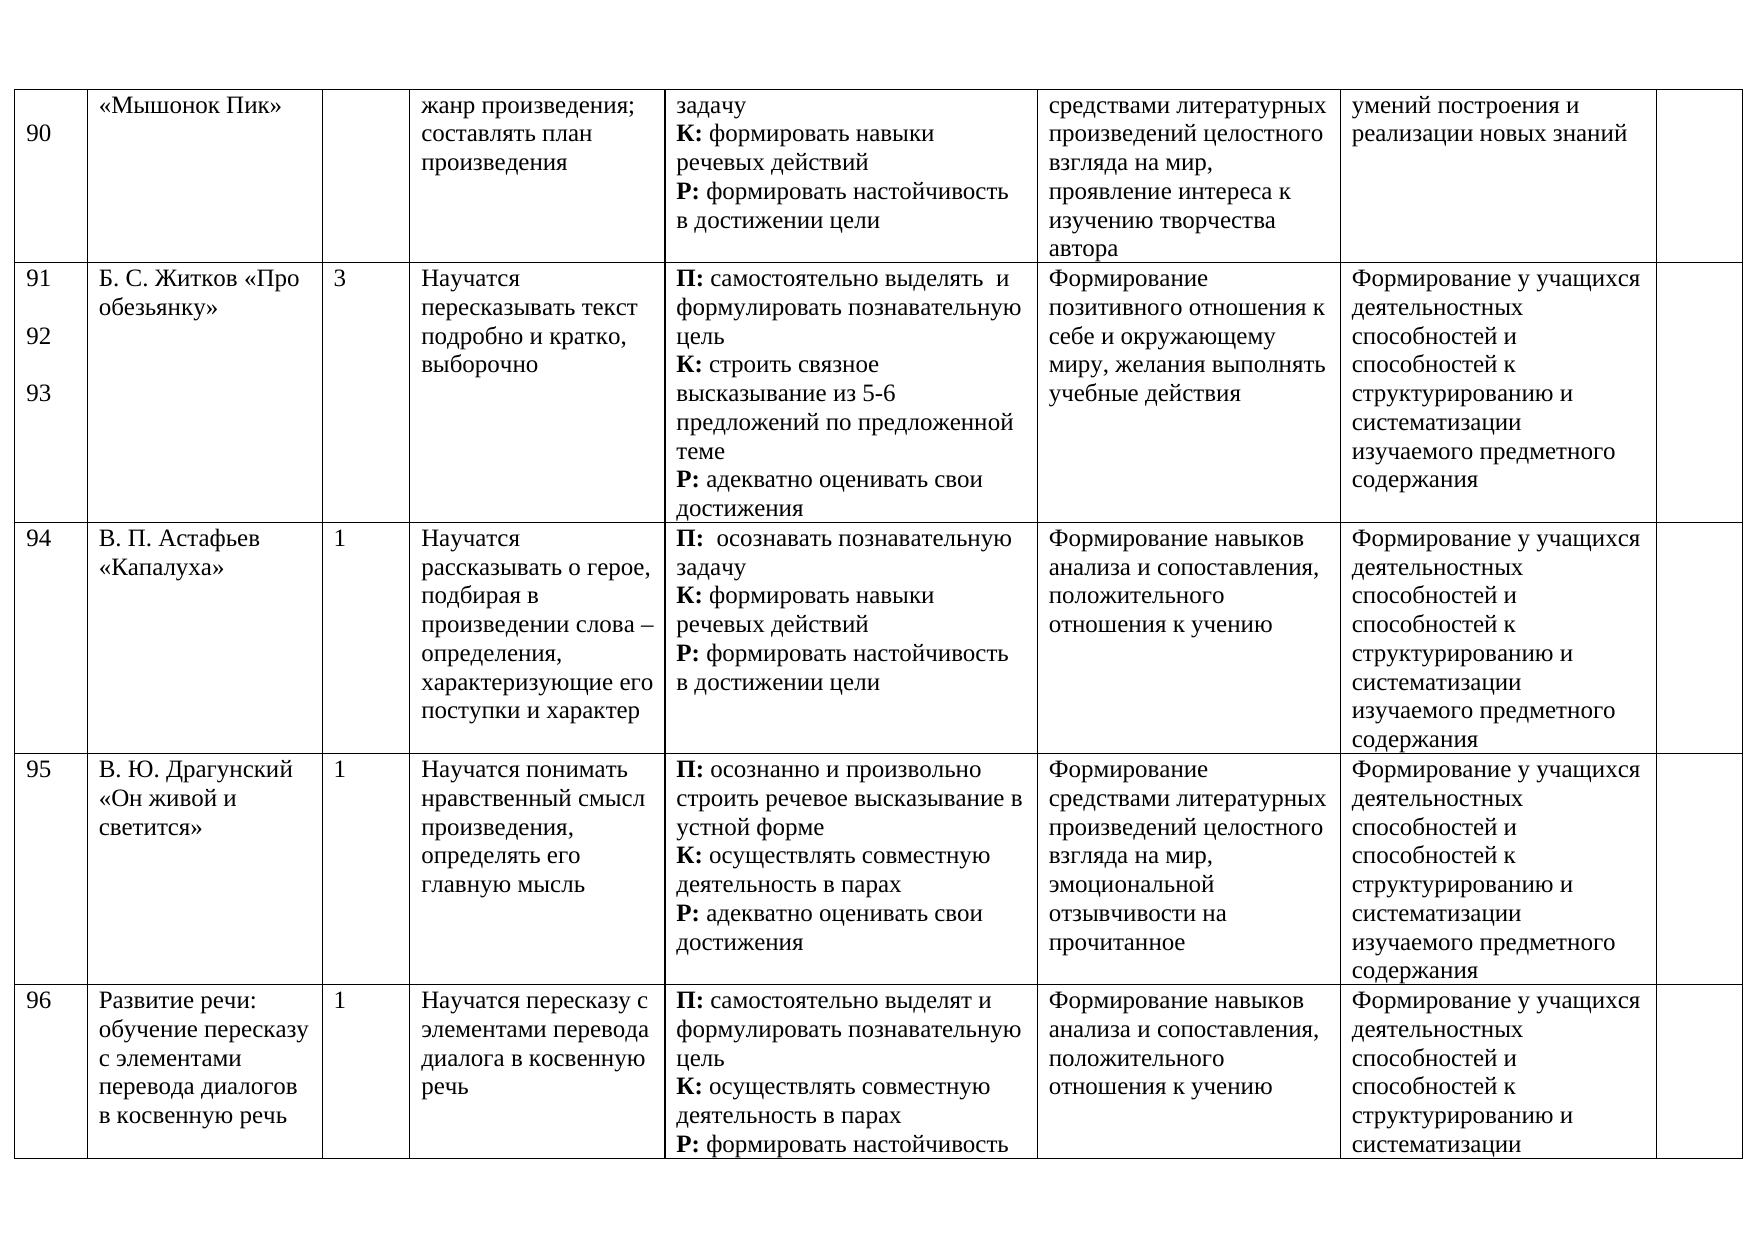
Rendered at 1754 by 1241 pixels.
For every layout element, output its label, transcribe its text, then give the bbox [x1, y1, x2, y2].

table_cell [88, 90, 322, 262]
table_cell 3 [323, 263, 409, 522]
table_cell П: самостоятельно выделять и формулировать познавательную цель К: строить связное высказывание из 5-6 предложений по предложенной теме Р: адекватно оценивать свои достижения [666, 263, 1037, 522]
table_cell В. Ю. Драгунский «Он живой и светится» [88, 754, 322, 984]
table_cell П: осознавать познавательную задачу К: формировать навыки речевых действий Р: формировать настойчивость в достижении цели [666, 523, 1037, 753]
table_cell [1038, 90, 1340, 262]
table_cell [410, 985, 664, 1158]
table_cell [666, 90, 1037, 262]
table_cell 2 [323, 90, 409, 262]
table_cell [1657, 523, 1742, 753]
table_cell Формирование у учащихся деятельностных способностей и способностей к структурированию и систематизации изучаемого предметного содержания [1341, 523, 1656, 753]
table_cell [1341, 985, 1656, 1158]
table_cell Формирование средствами литературных произведений целостного взгляда на мир, эмоциональной отзывчивости на прочитанное [1038, 754, 1340, 984]
table_cell [1657, 985, 1742, 1158]
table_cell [1038, 985, 1340, 1158]
table_cell Формирование у учащихся деятельностных способностей и способностей к структурированию и систематизации изучаемого предметного содержания [1341, 263, 1656, 522]
table_cell [1657, 90, 1742, 262]
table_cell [88, 985, 322, 1158]
table_cell Формирование позитивного отношения к себе и окружающему миру, желания выполнять учебные действия [1038, 263, 1340, 522]
table_cell Формирование навыков анализа и сопоставления, положительного отношения к учению [1038, 523, 1340, 753]
table_cell Научатся пересказывать текст подробно и кратко, выборочно [410, 263, 664, 522]
table_cell П: осознанно и произвольно строить речевое высказывание в устной форме К: осуществлять совместную деятельность в парах Р: адекватно оценивать свои достижения [666, 754, 1037, 984]
table_cell 89 90 [15, 90, 87, 262]
table_cell 96 [15, 985, 87, 1158]
table_cell 91 92 93 [15, 263, 87, 522]
table_cell [1657, 263, 1742, 522]
table_cell Научатся понимать нравственный смысл произведения, определять его главную мысль [410, 754, 664, 984]
table_cell [1657, 754, 1742, 984]
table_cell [1341, 90, 1656, 262]
table_cell 1 [323, 985, 409, 1158]
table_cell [666, 985, 1037, 1158]
table_cell Научатся рассказывать о герое, подбирая в произведении слова – определения, характеризующие его поступки и характер [410, 523, 664, 753]
table_cell 95 [15, 754, 87, 984]
table_cell 1 [323, 523, 409, 753]
table_cell В. П. Астафьев «Капалуха» [88, 523, 322, 753]
table_cell Б. С. Житков «Про обезьянку» [88, 263, 322, 522]
table_cell Формирование у учащихся деятельностных способностей и способностей к структурированию и систематизации изучаемого предметного содержания [1341, 754, 1656, 984]
table_cell 1 [323, 754, 409, 984]
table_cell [410, 90, 664, 262]
table_cell 94 [15, 523, 87, 753]
